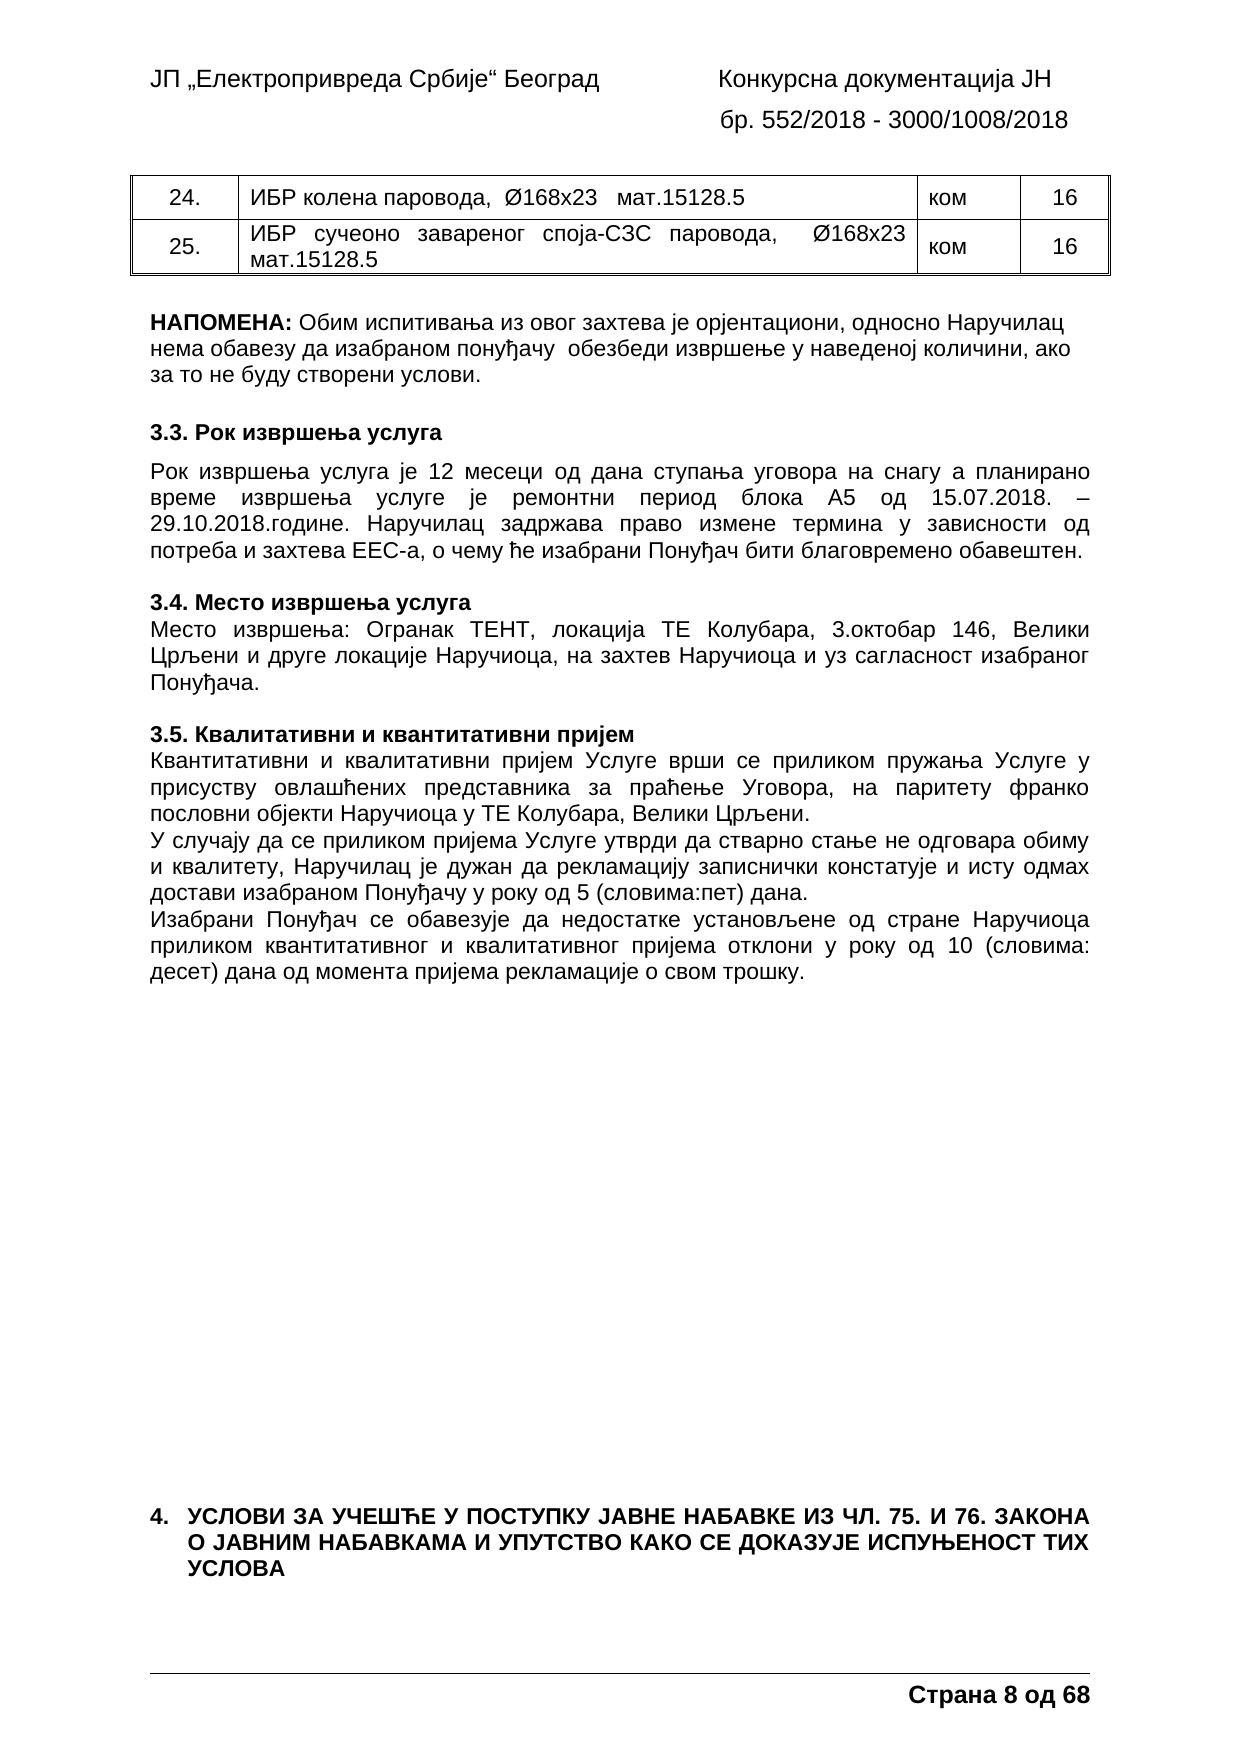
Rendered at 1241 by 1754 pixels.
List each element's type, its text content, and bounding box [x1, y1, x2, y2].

subtitle 3.4. Место извршења услуга [150, 589, 1090, 616]
subtitle Место извршења: Огранак ТЕНТ, локација ТЕ Колубара, 3.октобар 146, Велики Црљени и друге локације Наручиоца, на захтев Наручиоца и уз сагласност изабраног Понуђача. [150, 616, 1090, 695]
subtitle 3.3. Рок извршења услуга [150, 419, 1090, 445]
table_cell ИБР сучеоно завареног споја-СЗС паровода, Ø168x23 мат.15128.5 [239, 220, 917, 272]
table_cell ком [918, 220, 1020, 272]
subtitle 3.5. Квалитативни и квантитативни пријем [150, 721, 1090, 747]
text Изабрани Понуђач се обавезује да недостатке установљене од стране Наручиоца приликом квантитативног и квалитативног пријема отклони у року од 10 (словима: десет) дана од момента пријема рекламације о свом трошку. [150, 906, 1090, 985]
text Рок извршења услуга је 12 месеци од дана ступања уговора на снагу а планирано време извршења услуге је ремонтни период блока А5 од 15.07.2018. – 29.10.2018.године. Наручилац задржава право измене термина у зависности од потреба и захтева ЕЕС-а, о чему ће изабрани Понуђач бити благовремено обавештен. [150, 458, 1090, 563]
table_cell 25. [133, 220, 238, 272]
table_cell 24. [133, 176, 238, 219]
table_cell ком [918, 176, 1020, 219]
table_cell 16 [1021, 220, 1108, 272]
text НАПОМЕНА: Обим испитивања из овог захтева је орјентациони, односно Наручилац нема обавезу да изабраном понуђачу обезбеди извршење у наведеној количини, ако за то не буду створени услови. [150, 308, 1090, 388]
table_cell ИБР колена паровода, Ø168x23 мат.15128.5 [239, 176, 917, 219]
text Квантитативни и квалитативни пријем Услуге врши се приликом пружања Услуге у присуству овлашћених представника за праћење Уговора, на паритету франко пословни објекти Наручиоца у ТЕ Колубара, Велики Црљени. [150, 747, 1090, 827]
table_cell 16 [1021, 176, 1108, 219]
text У случају да се приликом пријема Услуге утврди да стварно стање не одговара обиму и квалитету, Наручилац је дужан да рекламацију записнички констатује и исту одмах достави изабраном Понуђачу у року од 5 (словима:пет) дана. [150, 827, 1090, 906]
subtitle УСЛОВИ ЗА УЧЕШЋЕ У ПОСТУПКУ ЈАВНЕ НАБАВКЕ ИЗ ЧЛ. 75. И 76. ЗАКОНА О ЈАВНИМ НАБАВКАМА И УПУТСТВО КАКО СЕ ДОКАЗУЈЕ ИСПУЊЕНОСТ ТИХ УСЛОВА [150, 1503, 1090, 1582]
